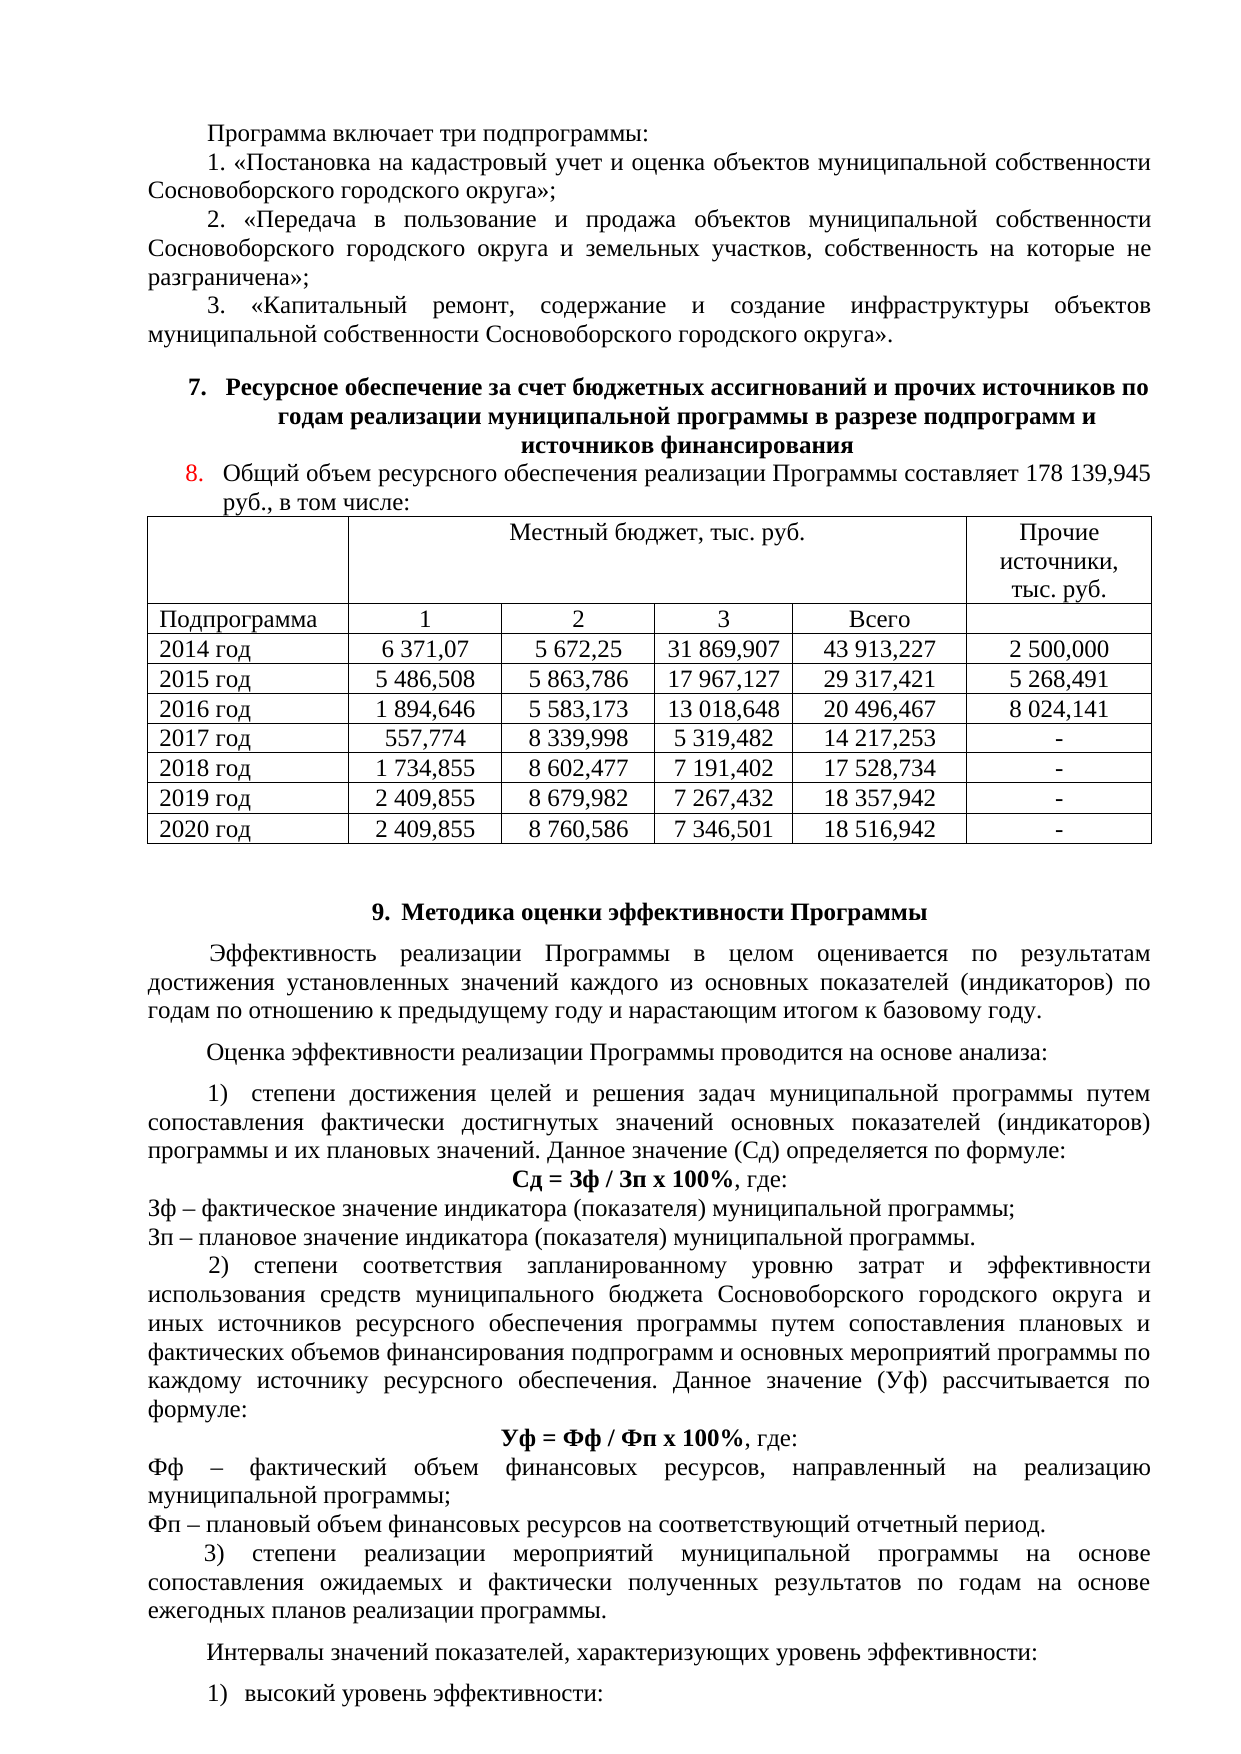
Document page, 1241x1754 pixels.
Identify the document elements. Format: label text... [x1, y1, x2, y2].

text Эффективность реализации Программы в целом оценивается по результатам достижения установленных значений каждого из основных показателей (индикаторов) по годам по отношению к предыдущему году и нарастающим итогом к базовому году. [148, 938, 1152, 1024]
table_cell 8 024,141 [967, 694, 1151, 722]
table_cell 43 913,227 [793, 634, 966, 663]
table_cell 3 [655, 604, 792, 633]
text 3. «Капитальный ремонт, содержание и создание инфраструктуры объектов муниципальной собственности Сосновоборского городского округа». [148, 291, 1152, 348]
table_cell 7 191,402 [655, 753, 792, 782]
table_cell 17 967,127 [655, 664, 792, 693]
table_cell 31 869,907 [655, 634, 792, 663]
table_cell 557,774 [349, 724, 501, 752]
table_cell 8 760,586 [502, 814, 654, 843]
table_cell Всего [793, 604, 966, 633]
table_cell 2 409,855 [349, 814, 501, 843]
table_cell 5 672,25 [502, 634, 654, 663]
table_cell 29 317,421 [793, 664, 966, 693]
table_cell 17 528,734 [793, 753, 966, 782]
table_cell - [967, 783, 1151, 813]
table_cell 8 339,998 [502, 724, 654, 752]
table_cell 18 516,942 [793, 814, 966, 843]
table_cell - [967, 814, 1151, 843]
table_cell 6 371,07 [349, 634, 501, 663]
table_cell Подпрограмма [148, 604, 348, 633]
table_cell 2 [502, 604, 654, 633]
table_cell 1 734,855 [349, 753, 501, 782]
table_cell 2018 год [148, 753, 348, 782]
text 1. «Постановка на кадастровый учет и оценка объектов муниципальной собственности Сосновоборского городского округа»; [148, 147, 1152, 204]
table_cell 1 894,646 [349, 694, 501, 722]
text 2) степени соответствия запланированному уровню затрат и эффективности использования средств муниципального бюджета Сосновоборского городского округа и иных источников ресурсного обеспечения программы путем сопоставления плановых и фактических объемов финансирования подпрограмм и основных мероприятий программы по каждому источнику ресурсного обеспечения. Данное значение (Уф) рассчитывается по формуле: [148, 1251, 1152, 1423]
table_cell 2016 год [148, 694, 348, 722]
table_cell 8 602,477 [502, 753, 654, 782]
table_cell 2014 год [148, 634, 348, 663]
table_cell 5 863,786 [502, 664, 654, 693]
text Сд = Зф / Зп x 100%, где: [148, 1164, 1152, 1193]
table_cell 7 267,432 [655, 783, 792, 813]
text Зп – плановое значение индикатора (показателя) муниципальной программы. [148, 1222, 1152, 1251]
table_cell 5 319,482 [655, 724, 792, 752]
table_cell 5 268,491 [967, 664, 1151, 693]
list Ресурсное обеспечение за счет бюджетных ассигнований и прочих источников по годам реализации муниципальной программы в разрезе подпрограмм и источников финансирования [185, 372, 1152, 458]
list Методика оценки эффективности Программы [148, 897, 1152, 926]
table_cell 2 500,000 [967, 634, 1151, 663]
list высокий уровень эффективности: [207, 1678, 1152, 1707]
text Оценка эффективности реализации Программы проводится на основе анализа: [148, 1037, 1152, 1066]
text Уф = Фф / Фп x 100%, где: [147, 1423, 1152, 1452]
table_cell - [967, 753, 1151, 782]
text Фп – плановый объем финансовых ресурсов на соответствующий отчетный период. [148, 1509, 1152, 1538]
table_cell 18 357,942 [793, 783, 966, 813]
table_cell 5 583,173 [502, 694, 654, 722]
table_cell - [967, 724, 1151, 752]
list Общий объем ресурсного обеспечения реализации Программы составляет 178 139,945 руб., в том числе: [185, 458, 1152, 516]
list степени достижения целей и решения задач муниципальной программы путем сопоставления фактически достигнутых значений основных показателей (индикаторов) программы и их плановых значений. Данное значение (Сд) определяется по формуле: [148, 1078, 1152, 1164]
table_cell [967, 604, 1151, 633]
text Интервалы значений показателей, характеризующих уровень эффективности: [148, 1637, 1152, 1666]
table_cell 7 346,501 [655, 814, 792, 843]
table_cell 2 409,855 [349, 783, 501, 813]
table_cell 13 018,648 [655, 694, 792, 722]
table_header [148, 517, 348, 603]
table_cell 2015 год [148, 664, 348, 693]
text Фф – фактический объем финансовых ресурсов, направленный на реализацию муниципальной программы; [148, 1452, 1152, 1509]
text Зф – фактическое значение индикатора (показателя) муниципальной программы; [148, 1193, 1152, 1222]
table_header Прочие источники, тыс. руб. [967, 517, 1151, 603]
table_cell 5 486,508 [349, 664, 501, 693]
table_cell 20 496,467 [793, 694, 966, 722]
table_cell 8 679,982 [502, 783, 654, 813]
table_cell 2017 год [148, 724, 348, 752]
table_cell 2019 год [148, 783, 348, 813]
table_cell 1 [349, 604, 501, 633]
table_cell 14 217,253 [793, 724, 966, 752]
table_cell 2020 год [148, 814, 348, 843]
text 3) степени реализации мероприятий муниципальной программы на основе сопоставления ожидаемых и фактически полученных результатов по годам на основе ежегодных планов реализации программы. [148, 1538, 1152, 1624]
text Программа включает три подпрограммы: [148, 118, 1152, 147]
text 2. «Передача в пользование и продажа объектов муниципальной собственности Сосновоборского городского округа и земельных участков, собственность на которые не разграничена»; [148, 204, 1152, 291]
table_header Местный бюджет, тыс. руб. [349, 517, 966, 603]
